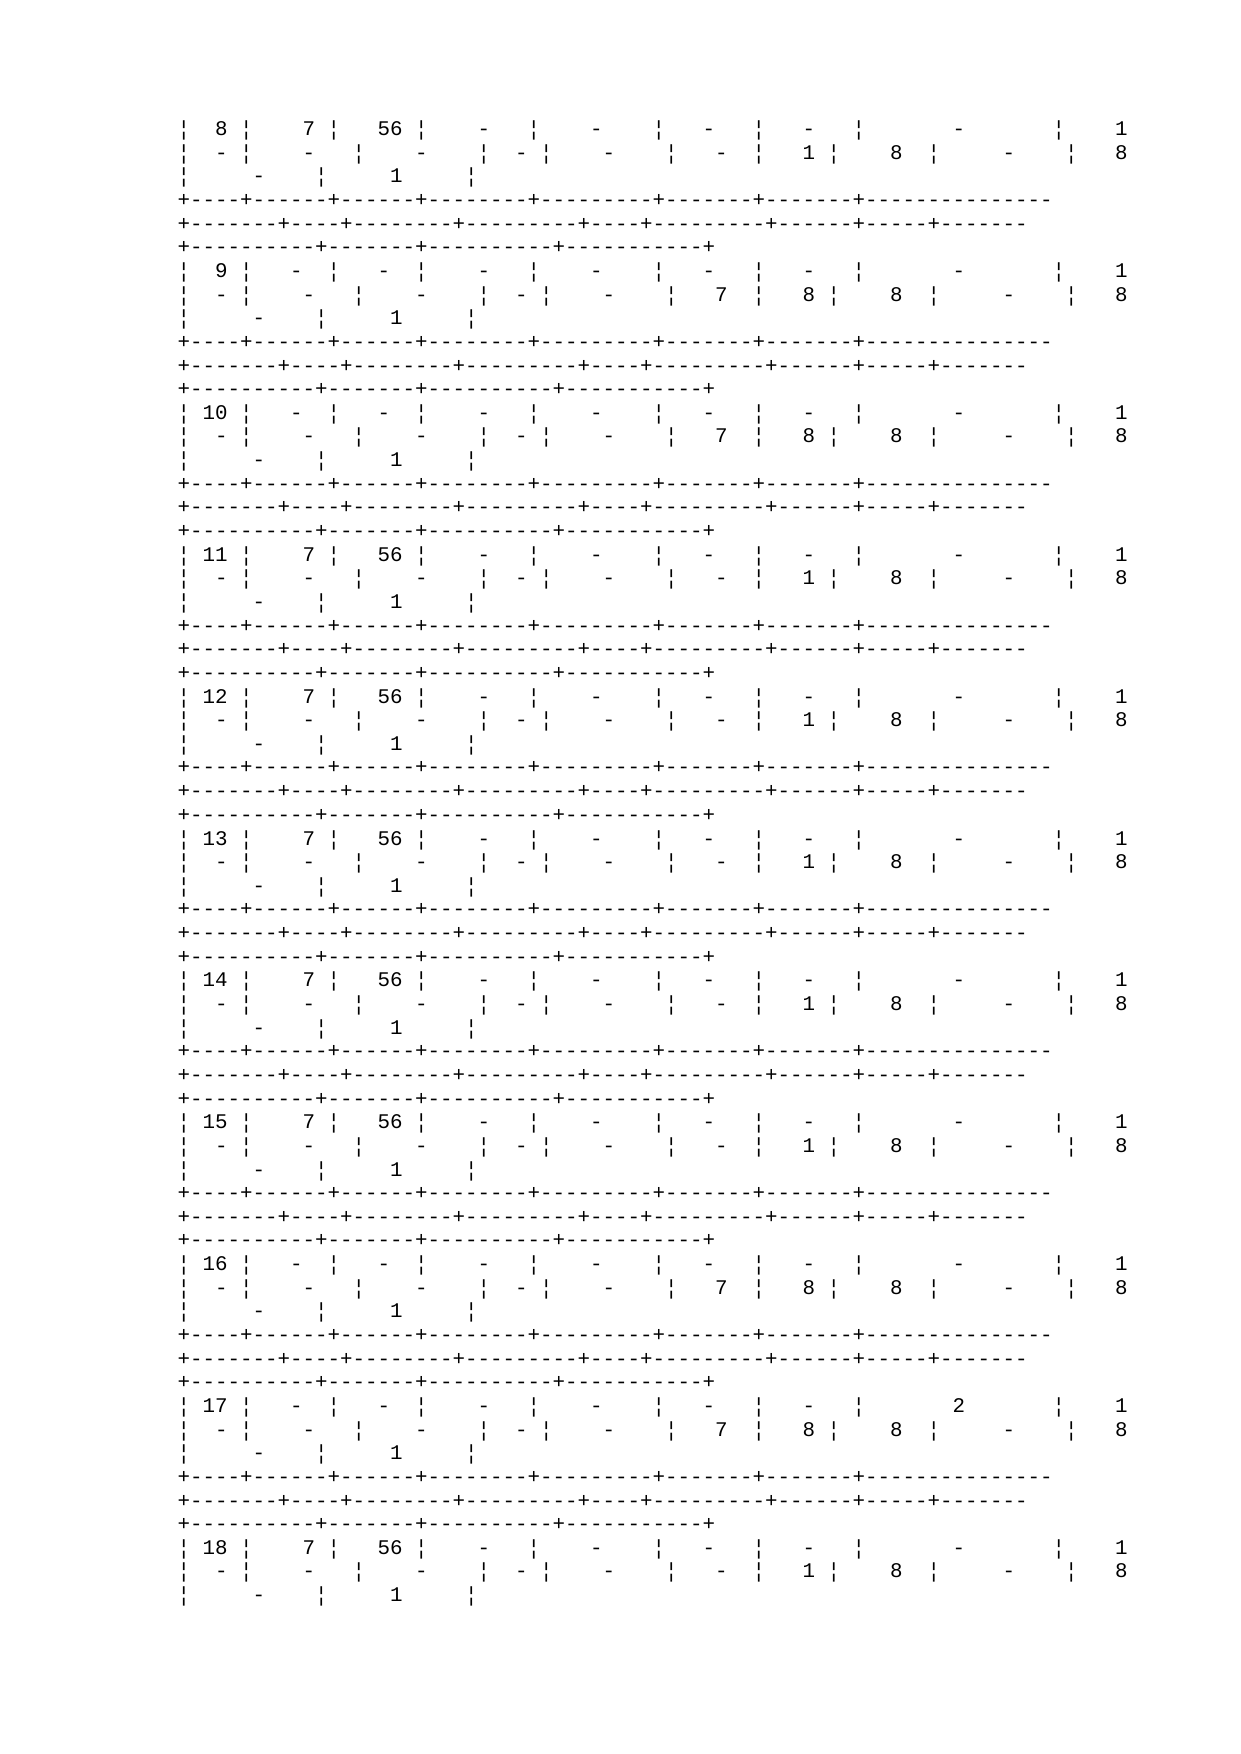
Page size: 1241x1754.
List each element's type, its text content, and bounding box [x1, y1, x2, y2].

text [177, 189, 1152, 260]
text ¦ 10 ¦ - ¦ - ¦ - ¦ - ¦ - ¦ - ¦ - ¦ 1 ¦ - ¦ - ¦ - ¦ - ¦ - ¦ 7 ¦ 8 ¦ 8 ¦ - ¦ 8 ¦ - ¦ 1 ¦ [177, 402, 1152, 473]
text ¦ 14 ¦ 7 ¦ 56 ¦ - ¦ - ¦ - ¦ - ¦ - ¦ 1 ¦ - ¦ - ¦ - ¦ - ¦ - ¦ - ¦ 1 ¦ 8 ¦ - ¦ 8 ¦ - ¦ 1 ¦ [177, 969, 1152, 1040]
text ¦ 11 ¦ 7 ¦ 56 ¦ - ¦ - ¦ - ¦ - ¦ - ¦ 1 ¦ - ¦ - ¦ - ¦ - ¦ - ¦ - ¦ 1 ¦ 8 ¦ - ¦ 8 ¦ - ¦ 1 ¦ [177, 544, 1152, 615]
text ¦ 16 ¦ - ¦ - ¦ - ¦ - ¦ - ¦ - ¦ - ¦ 1 ¦ - ¦ - ¦ - ¦ - ¦ - ¦ 7 ¦ 8 ¦ 8 ¦ - ¦ 8 ¦ - ¦ 1 ¦ [177, 1253, 1152, 1324]
text ¦ 8 ¦ 7 ¦ 56 ¦ - ¦ - ¦ - ¦ - ¦ - ¦ 1 ¦ - ¦ - ¦ - ¦ - ¦ - ¦ - ¦ 1 ¦ 8 ¦ - ¦ 8 ¦ - ¦ 1 ¦ [177, 118, 1152, 189]
text ¦ 15 ¦ 7 ¦ 56 ¦ - ¦ - ¦ - ¦ - ¦ - ¦ 1 ¦ - ¦ - ¦ - ¦ - ¦ - ¦ - ¦ 1 ¦ 8 ¦ - ¦ 8 ¦ - ¦ 1 ¦ [177, 1111, 1152, 1182]
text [177, 1466, 1152, 1537]
text ¦ 17 ¦ - ¦ - ¦ - ¦ - ¦ - ¦ - ¦ 2 ¦ 1 ¦ - ¦ - ¦ - ¦ - ¦ - ¦ 7 ¦ 8 ¦ 8 ¦ - ¦ 8 ¦ - ¦ 1 ¦ [177, 1395, 1152, 1466]
text ¦ 9 ¦ - ¦ - ¦ - ¦ - ¦ - ¦ - ¦ - ¦ 1 ¦ - ¦ - ¦ - ¦ - ¦ - ¦ 7 ¦ 8 ¦ 8 ¦ - ¦ 8 ¦ - ¦ 1 ¦ [177, 260, 1152, 331]
text ¦ 13 ¦ 7 ¦ 56 ¦ - ¦ - ¦ - ¦ - ¦ - ¦ 1 ¦ - ¦ - ¦ - ¦ - ¦ - ¦ - ¦ 1 ¦ 8 ¦ - ¦ 8 ¦ - ¦ 1 ¦ [177, 827, 1152, 898]
text ¦ 12 ¦ 7 ¦ 56 ¦ - ¦ - ¦ - ¦ - ¦ - ¦ 1 ¦ - ¦ - ¦ - ¦ - ¦ - ¦ - ¦ 1 ¦ 8 ¦ - ¦ 8 ¦ - ¦ 1 ¦ [177, 686, 1152, 757]
text ¦ 18 ¦ 7 ¦ 56 ¦ - ¦ - ¦ - ¦ - ¦ - ¦ 1 ¦ - ¦ - ¦ - ¦ - ¦ - ¦ - ¦ 1 ¦ 8 ¦ - ¦ 8 ¦ - ¦ 1 ¦ [177, 1537, 1152, 1608]
